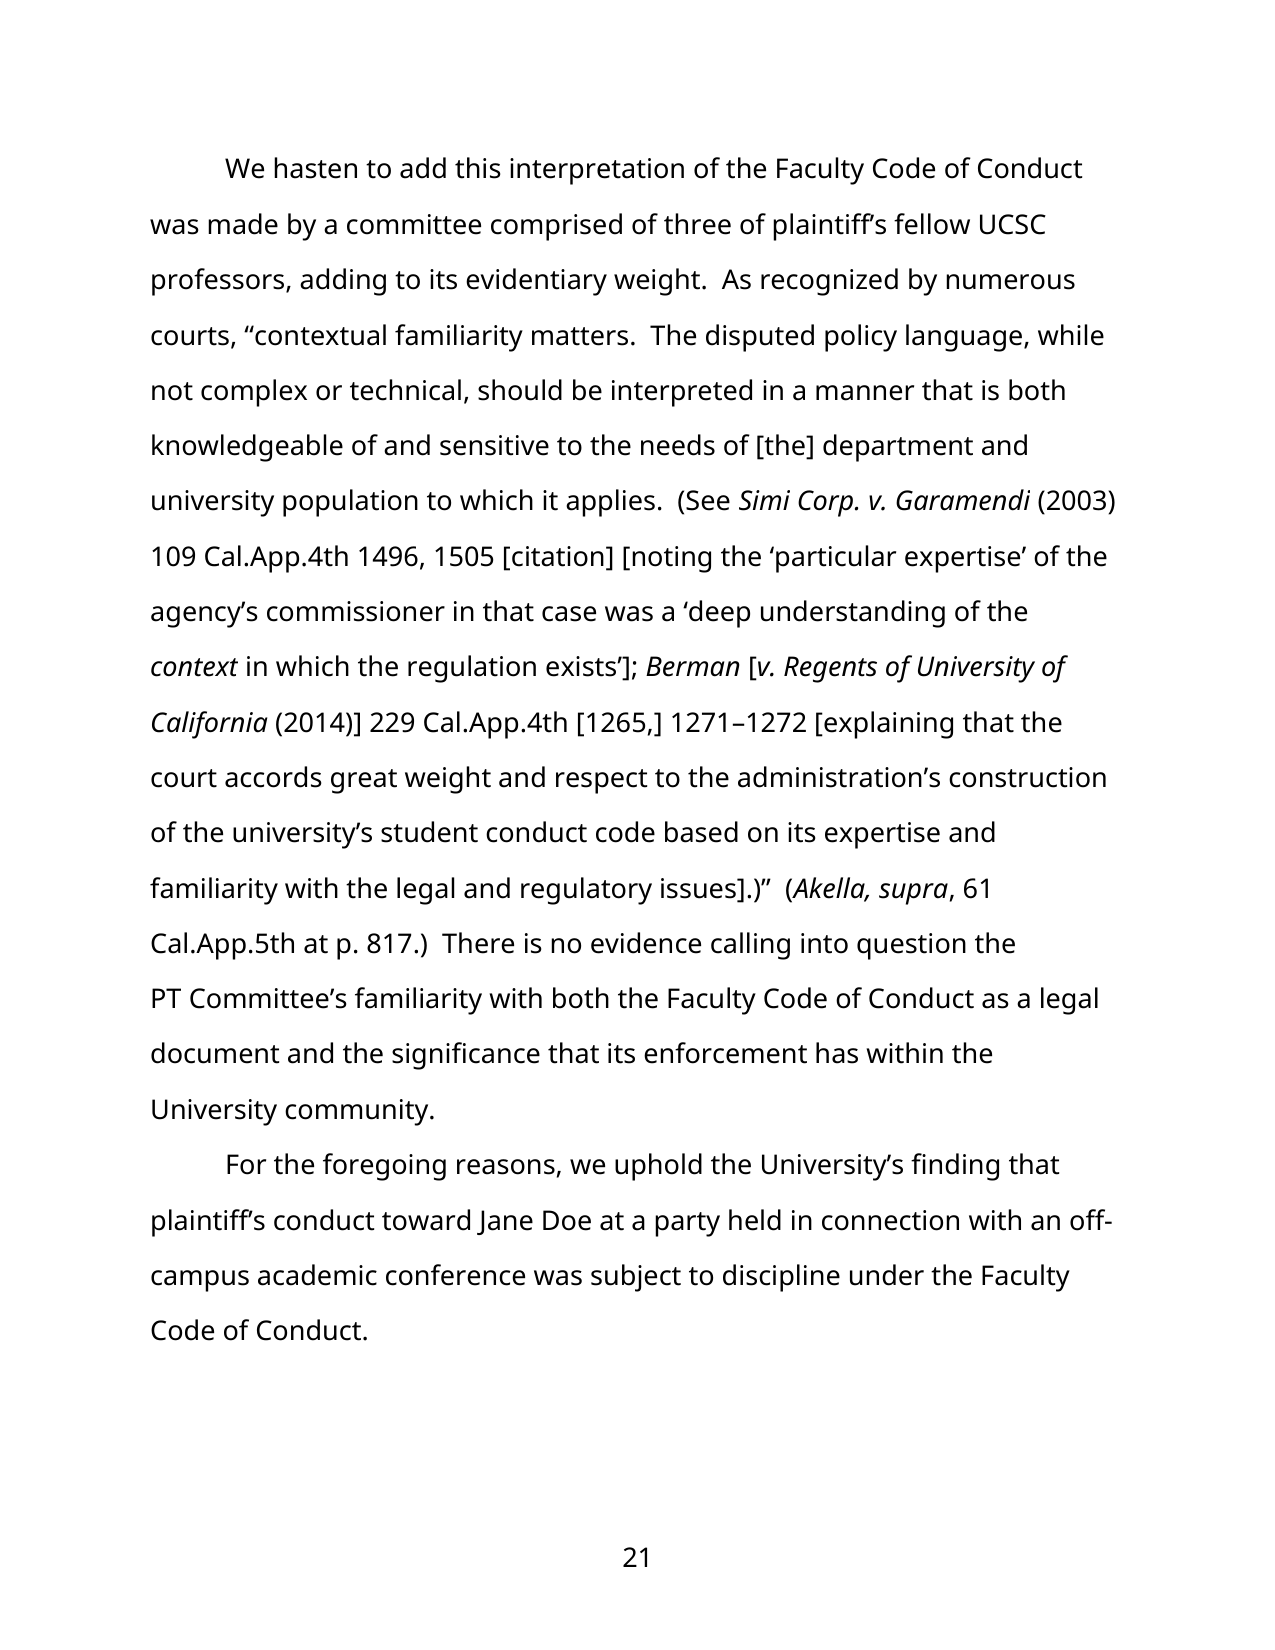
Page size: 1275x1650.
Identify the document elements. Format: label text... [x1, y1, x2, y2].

text For the foregoing reasons, we uphold the University’s finding that plaintiff’s conduct toward Jane Doe at a party held in connection with an off-campus academic conference was subject to discipline under the Faculty Code of Conduct. [150, 1146, 1125, 1348]
text We hasten to add this interpretation of the Faculty Code of Conduct was made by a committee comprised of three of plaintiff’s fellow UCSC professors, adding to its evidentiary weight. As recognized by numerous courts, “contextual familiarity matters. The disputed policy language, while not complex or technical, should be interpreted in a manner that is both knowledgeable of and sensitive to the needs of [the] department and university population to which it applies. (See Simi Corp. v. Garamendi (2003) 109 Cal.App.4th 1496, 1505 [citation] [noting the ‘particular expertise’ of the agency’s commissioner in that case was a ‘deep understanding of the context in which the regulation exists’]; Berman [v. Regents of University of California (2014)] 229 Cal.App.4th [1265,] 1271–1272 [explaining that the court accords great weight and respect to the administration’s construction of the university’s student conduct code based on its expertise and familiarity with the legal and regulatory issues].)” (Akella, supra, 61 Cal.App.5th at p. 817.) There is no evidence calling into question the PT Committee’s familiarity with both the Faculty Code of Conduct as a legal document and the significance that its enforcement has within the University community. [150, 150, 1125, 1127]
